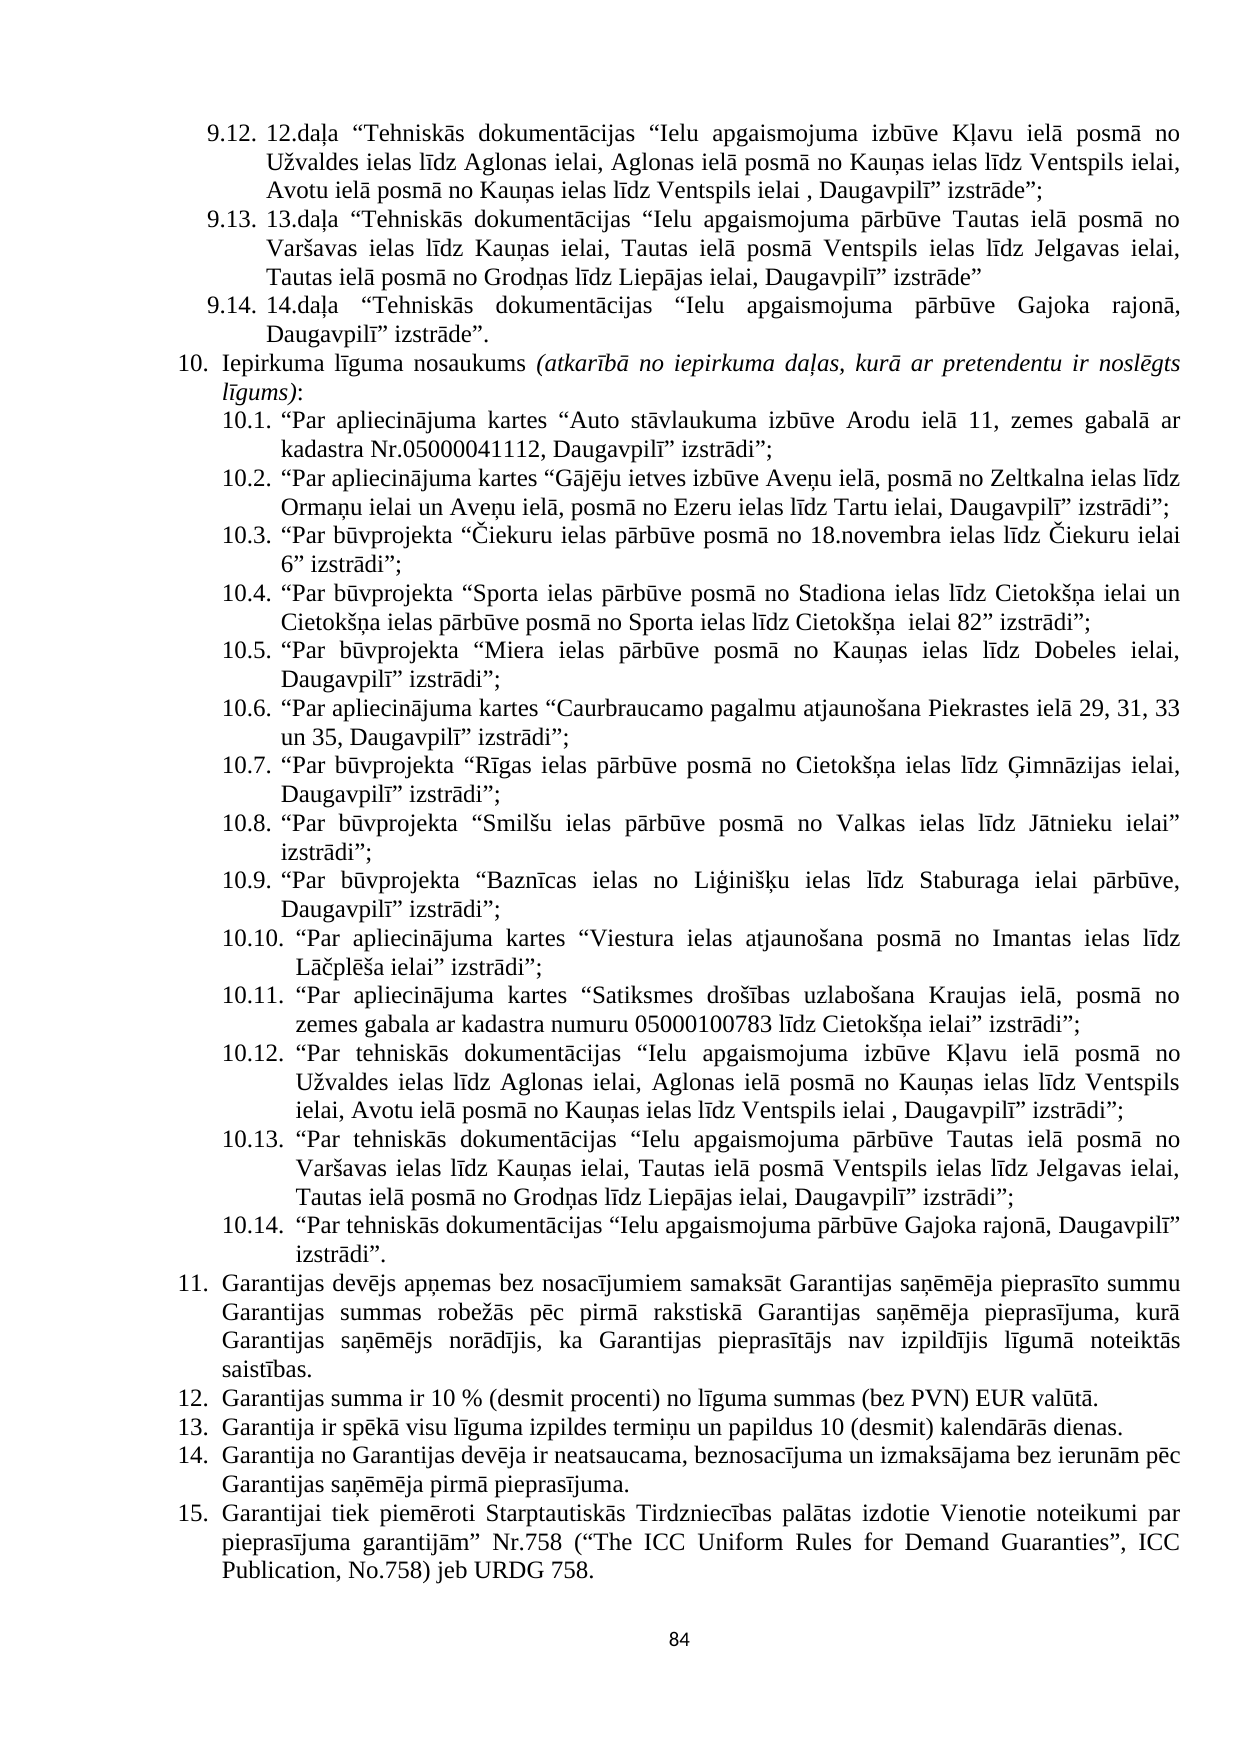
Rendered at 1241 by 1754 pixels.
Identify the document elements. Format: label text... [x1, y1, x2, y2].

list “Par būvprojekta “Čiekuru ielas pārbūve posmā no 18.novembra ielas līdz Čiekuru ielai 6” izstrādi”; [222, 521, 1181, 578]
list Garantija ir spēkā visu līguma izpildes termiņu un papildus 10 (desmit) kalendārās dienas. [177, 1412, 1181, 1441]
list “Par tehniskās dokumentācijas “Ielu apgaismojuma izbūve Kļavu ielā posmā no Užvaldes ielas līdz Aglonas ielai, Aglonas ielā posmā no Kauņas ielas līdz Ventspils ielai, Avotu ielā posmā no Kauņas ielas līdz Ventspils ielai , Daugavpilī” izstrādi”; [222, 1038, 1181, 1124]
list “Par tehniskās dokumentācijas “Ielu apgaismojuma pārbūve Gajoka rajonā, Daugavpilī” izstrādi”. [222, 1211, 1181, 1268]
list “Par būvprojekta “Sporta ielas pārbūve posmā no Stadiona ielas līdz Cietokšņa ielai un Cietokšņa ielas pārbūve posmā no Sporta ielas līdz Cietokšņa ielai 82” izstrādi”; [222, 578, 1181, 636]
list “Par būvprojekta “Miera ielas pārbūve posmā no Kauņas ielas līdz Dobeles ielai, Daugavpilī” izstrādi”; [222, 636, 1181, 693]
list “Par būvprojekta “Baznīcas ielas no Liģinišķu ielas līdz Staburaga ielai pārbūve, Daugavpilī” izstrādi”; [222, 866, 1181, 923]
list “Par tehniskās dokumentācijas “Ielu apgaismojuma pārbūve Tautas ielā posmā no Varšavas ielas līdz Kauņas ielai, Tautas ielā posmā Ventspils ielas līdz Jelgavas ielai, Tautas ielā posmā no Grodņas līdz Liepājas ielai, Daugavpilī” izstrādi”; [222, 1124, 1181, 1211]
list Garantijai tiek piemēroti Starptautiskās Tirdzniecības palātas izdotie Vienotie noteikumi par pieprasījuma garantijām” Nr.758 (“The ICC Uniform Rules for Demand Guaranties”, ICC Publication, No.758) jeb URDG 758. [177, 1498, 1181, 1584]
list 14.daļa “Tehniskās dokumentācijas “Ielu apgaismojuma pārbūve Gajoka rajonā, Daugavpilī” izstrāde”. [207, 291, 1181, 348]
list 13.daļa “Tehniskās dokumentācijas “Ielu apgaismojuma pārbūve Tautas ielā posmā no Varšavas ielas līdz Kauņas ielai, Tautas ielā posmā Ventspils ielas līdz Jelgavas ielai, Tautas ielā posmā no Grodņas līdz Liepājas ielai, Daugavpilī” izstrāde” [207, 204, 1181, 291]
list Garantijas summa ir 10 % (desmit procenti) no līguma summas (bez PVN) EUR valūtā. [177, 1383, 1181, 1412]
list Garantijas devējs apņemas bez nosacījumiem samaksāt Garantijas saņēmēja pieprasīto summu Garantijas summas robežās pēc pirmā rakstiskā Garantijas saņēmēja pieprasījuma, kurā Garantijas saņēmējs norādījis, ka Garantijas pieprasītājs nav izpildījis līgumā noteiktās saistības. [177, 1268, 1181, 1383]
list Iepirkuma līguma nosaukums (atkarībā no iepirkuma daļas, kurā ar pretendentu ir noslēgts līgums): [177, 348, 1181, 406]
list “Par apliecinājuma kartes “Gājēju ietves izbūve Aveņu ielā, posmā no Zeltkalna ielas līdz Ormaņu ielai un Aveņu ielā, posmā no Ezeru ielas līdz Tartu ielai, Daugavpilī” izstrādi”; [222, 463, 1181, 521]
list “Par apliecinājuma kartes “Caurbraucamo pagalmu atjaunošana Piekrastes ielā 29, 31, 33 un 35, Daugavpilī” izstrādi”; [222, 693, 1181, 751]
list “Par apliecinājuma kartes “Auto stāvlaukuma izbūve Arodu ielā 11, zemes gabalā ar kadastra Nr.05000041112, Daugavpilī” izstrādi”; [222, 406, 1181, 463]
list “Par būvprojekta “Rīgas ielas pārbūve posmā no Cietokšņa ielas līdz Ģimnāzijas ielai, Daugavpilī” izstrādi”; [222, 751, 1181, 808]
list 12.daļa “Tehniskās dokumentācijas “Ielu apgaismojuma izbūve Kļavu ielā posmā no Užvaldes ielas līdz Aglonas ielai, Aglonas ielā posmā no Kauņas ielas līdz Ventspils ielai, Avotu ielā posmā no Kauņas ielas līdz Ventspils ielai , Daugavpilī” izstrāde”; [207, 118, 1181, 204]
list “Par apliecinājuma kartes “Satiksmes drošības uzlabošana Kraujas ielā, posmā no zemes gabala ar kadastra numuru 05000100783 līdz Cietokšņa ielai” izstrādi”; [222, 981, 1181, 1038]
list Garantija no Garantijas devēja ir neatsaucama, beznosacījuma un izmaksājama bez ierunām pēc Garantijas saņēmēja pirmā pieprasījuma. [177, 1441, 1181, 1498]
list “Par apliecinājuma kartes “Viestura ielas atjaunošana posmā no Imantas ielas līdz Lāčplēša ielai” izstrādi”; [222, 923, 1181, 981]
list “Par būvprojekta “Smilšu ielas pārbūve posmā no Valkas ielas līdz Jātnieku ielai” izstrādi”; [222, 808, 1181, 866]
